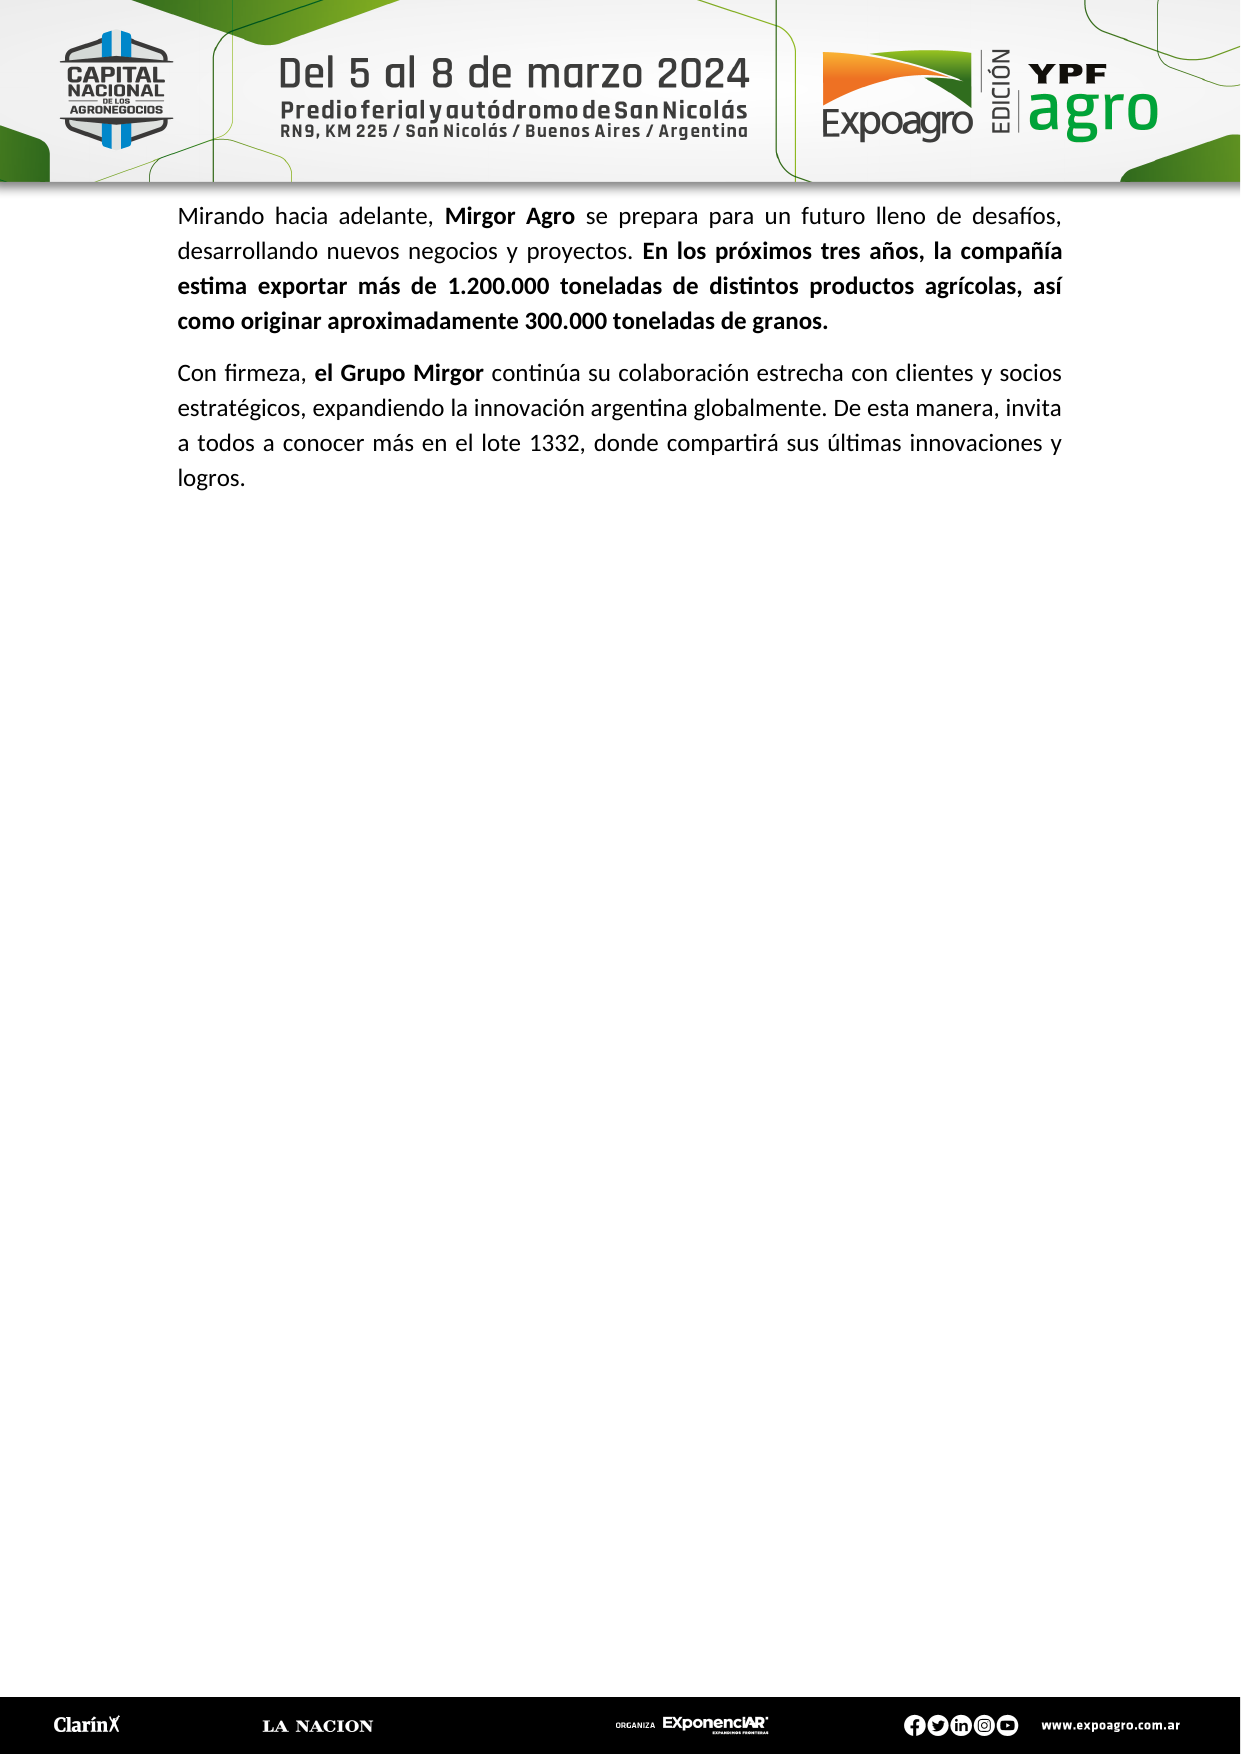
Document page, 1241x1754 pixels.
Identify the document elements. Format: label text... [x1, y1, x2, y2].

text Mirando hacia adelante, Mirgor Agro se prepara para un futuro lleno de desafíos, desarrollando nuevos negocios y proyectos. En los próximos tres años, la compañía estima exportar más de 1.200.000 toneladas de distintos productos agrícolas, así como originar aproximadamente 300.000 toneladas de granos. [177, 201, 1063, 336]
picture [0, 0, 1241, 201]
picture [0, 1697, 1241, 1754]
text Con firmeza, el Grupo Mirgor continúa su colaboración estrecha con clientes y socios estratégicos, expandiendo la innovación argentina globalmente. De esta manera, invita a todos a conocer más en el lote 1332, donde compartirá sus últimas innovaciones y logros. [177, 357, 1063, 492]
